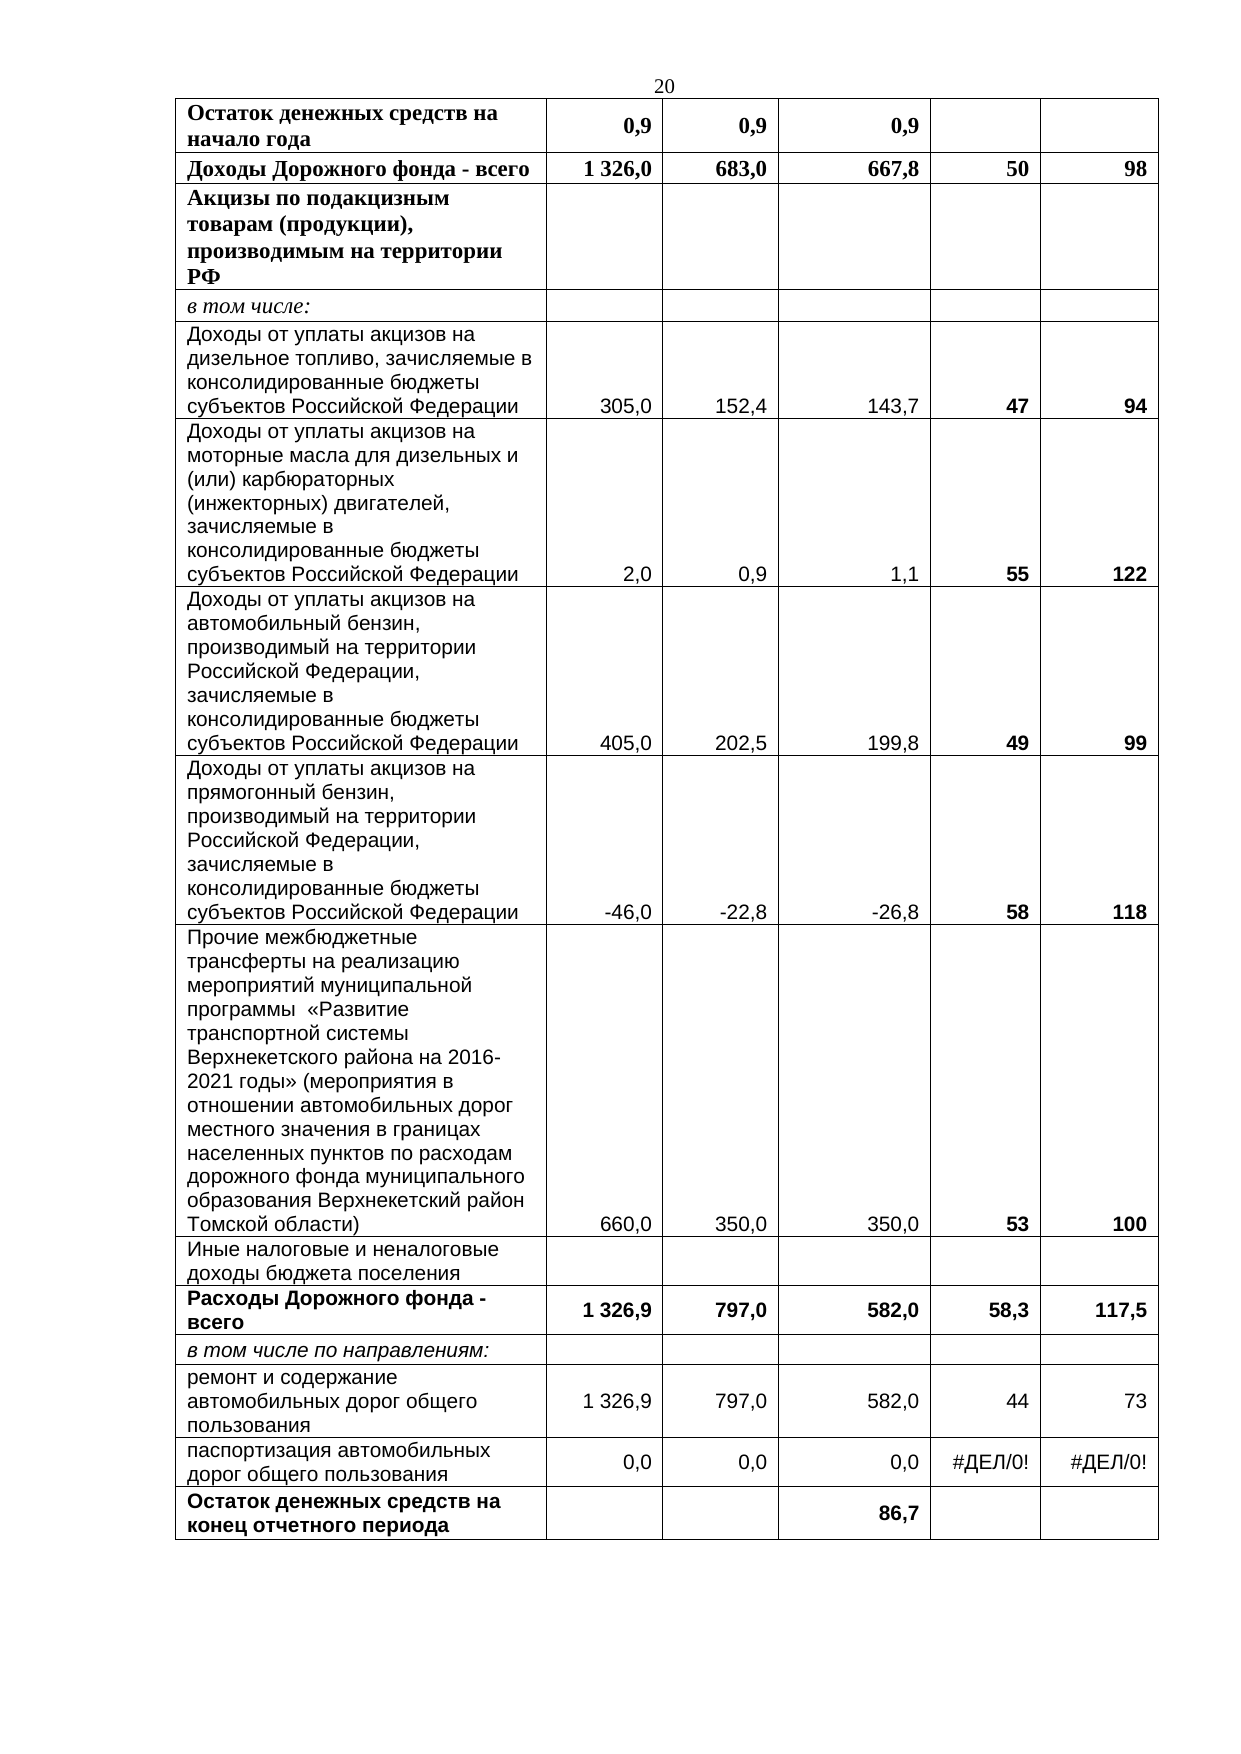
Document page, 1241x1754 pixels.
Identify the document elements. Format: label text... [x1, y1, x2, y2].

table_cell 1 326,9 [547, 1286, 662, 1334]
table_cell Расходы Дорожного фонда - всего [176, 1286, 546, 1334]
table_cell 0,0 [779, 1438, 930, 1486]
table_cell [1041, 99, 1158, 152]
table_cell [1041, 290, 1158, 321]
table_cell [931, 290, 1040, 321]
table_cell 0,0 [547, 1438, 662, 1486]
table_cell 199,8 [779, 587, 930, 755]
table_cell в том числе по направлениям: [176, 1335, 546, 1364]
table_cell 53 [931, 925, 1040, 1236]
table_cell Акцизы по подакцизным товарам (продукции), производимым на территории РФ [176, 184, 546, 289]
table_cell [547, 1237, 662, 1285]
table_cell Доходы от уплаты акцизов на автомобильный бензин, производимый на территории Российской Федерации, зачисляемые в консолидированные бюджеты субъектов Российской Федерации [176, 587, 546, 755]
table_cell 797,0 [663, 1365, 778, 1437]
table_cell 49 [931, 587, 1040, 755]
table_cell [663, 1487, 778, 1539]
table_cell #ДЕЛ/0! [1041, 1438, 1158, 1486]
table_cell [547, 1335, 662, 1364]
table_cell 350,0 [779, 925, 930, 1236]
table_cell [663, 184, 778, 289]
table_cell 94 [1041, 322, 1158, 417]
table_cell 305,0 [547, 322, 662, 417]
table_cell 202,5 [663, 587, 778, 755]
table_cell [779, 1335, 930, 1364]
table_cell Остаток денежных средств на начало года [176, 99, 546, 152]
table_cell [547, 290, 662, 321]
table_cell [931, 1487, 1040, 1539]
table_cell [779, 184, 930, 289]
table_cell [547, 1487, 662, 1539]
table_cell 99 [1041, 587, 1158, 755]
table_cell 152,4 [663, 322, 778, 417]
table_cell [663, 1237, 778, 1285]
table_cell [1041, 184, 1158, 289]
table_cell [1041, 1487, 1158, 1539]
table_cell [931, 1237, 1040, 1285]
table_cell 797,0 [663, 1286, 778, 1334]
table_cell паспортизация автомобильных дорог общего пользования [176, 1438, 546, 1486]
table_cell в том числе: [176, 290, 546, 321]
table_cell 1,1 [779, 419, 930, 586]
table_cell [547, 184, 662, 289]
table_cell 50 [931, 153, 1040, 183]
table_cell [1041, 1237, 1158, 1285]
table_cell [663, 1335, 778, 1364]
table_cell [931, 99, 1040, 152]
table_cell [779, 1237, 930, 1285]
table_cell 0,0 [663, 1438, 778, 1486]
table_cell 117,5 [1041, 1286, 1158, 1334]
table_cell [1041, 1335, 1158, 1364]
table_cell 582,0 [779, 1286, 930, 1334]
table_cell Остаток денежных средств на конец отчетного периода [176, 1487, 546, 1539]
table_cell 98 [1041, 153, 1158, 183]
table_cell -22,8 [663, 756, 778, 924]
table_cell Доходы Дорожного фонда - всего [176, 153, 546, 183]
table_cell 86,7 [779, 1487, 930, 1539]
table_cell 0,9 [779, 99, 930, 152]
table_cell 2,0 [547, 419, 662, 586]
table_cell [931, 184, 1040, 289]
table_cell 118 [1041, 756, 1158, 924]
table_cell 0,9 [663, 419, 778, 586]
table_cell 405,0 [547, 587, 662, 755]
table_cell Прочие межбюджетные трансферты на реализацию мероприятий муниципальной программы «Развитие транспортной системы Верхнекетского района на 2016-2021 годы» (мероприятия в отношении автомобильных дорог местного значения в границах населенных пунктов по расходам дорожного фонда муниципального образования Верхнекетский район Томской области) [176, 925, 546, 1236]
table_cell [663, 290, 778, 321]
table_cell [779, 290, 930, 321]
table_cell -46,0 [547, 756, 662, 924]
table_cell 350,0 [663, 925, 778, 1236]
table_cell 1 326,9 [547, 1365, 662, 1437]
table_cell ремонт и содержание автомобильных дорог общего пользования [176, 1365, 546, 1437]
table_cell Доходы от уплаты акцизов на прямогонный бензин, производимый на территории Российской Федерации, зачисляемые в консолидированные бюджеты субъектов Российской Федерации [176, 756, 546, 924]
table_cell 143,7 [779, 322, 930, 417]
table_cell Иные налоговые и неналоговые доходы бюджета поселения [176, 1237, 546, 1285]
table_cell #ДЕЛ/0! [931, 1438, 1040, 1486]
table_cell Доходы от уплаты акцизов на дизельное топливо, зачисляемые в консолидированные бюджеты субъектов Российской Федерации [176, 322, 546, 417]
table_cell 44 [931, 1365, 1040, 1437]
table_cell 0,9 [547, 99, 662, 152]
table_cell Доходы от уплаты акцизов на моторные масла для дизельных и (или) карбюраторных (инжекторных) двигателей, зачисляемые в консолидированные бюджеты субъектов Российской Федерации [176, 419, 546, 586]
table_cell 55 [931, 419, 1040, 586]
table_cell 582,0 [779, 1365, 930, 1437]
table_cell 683,0 [663, 153, 778, 183]
table_cell 100 [1041, 925, 1158, 1236]
table_cell 0,9 [663, 99, 778, 152]
table_cell 73 [1041, 1365, 1158, 1437]
table_cell 58 [931, 756, 1040, 924]
table_cell 122 [1041, 419, 1158, 586]
table_cell 667,8 [779, 153, 930, 183]
table_cell 58,3 [931, 1286, 1040, 1334]
table_cell 47 [931, 322, 1040, 417]
table_cell [931, 1335, 1040, 1364]
table_cell -26,8 [779, 756, 930, 924]
table_cell 660,0 [547, 925, 662, 1236]
table_cell 1 326,0 [547, 153, 662, 183]
